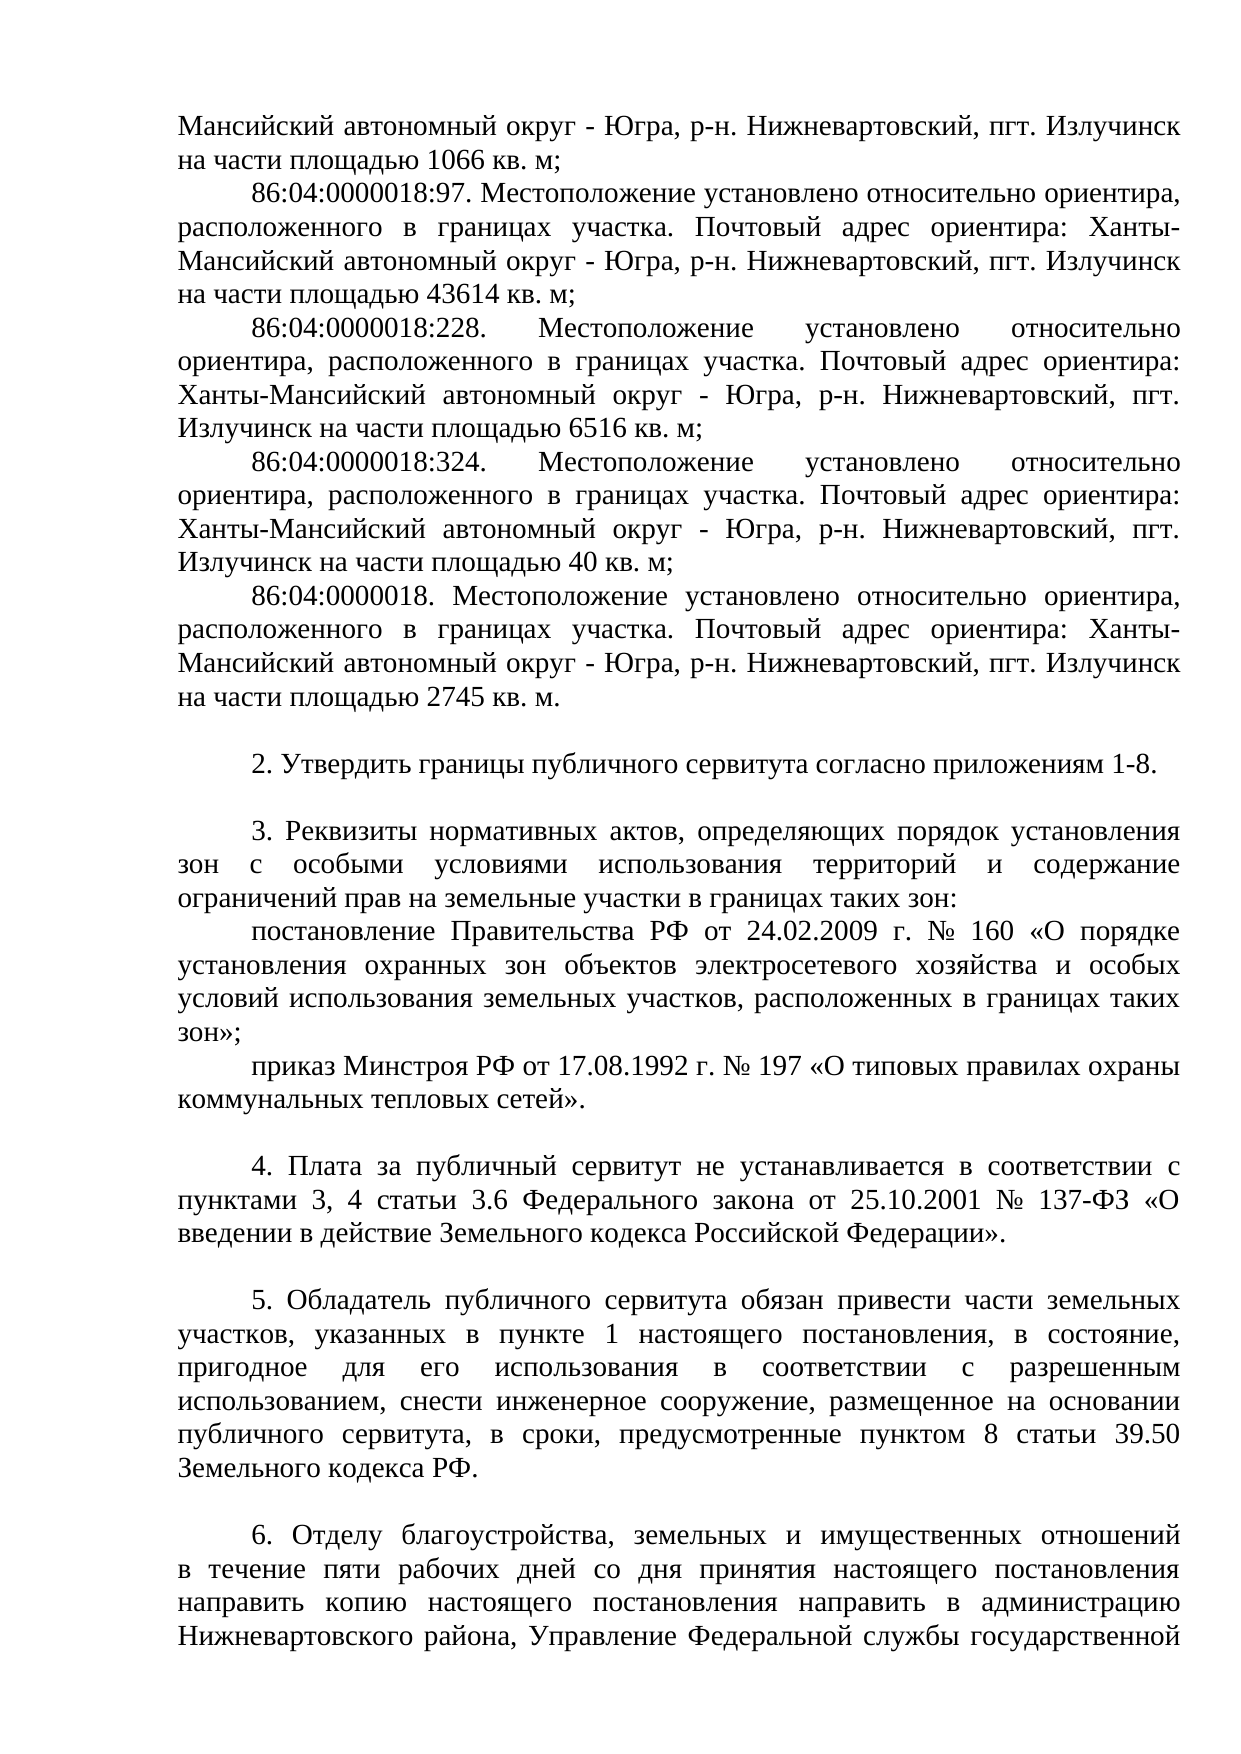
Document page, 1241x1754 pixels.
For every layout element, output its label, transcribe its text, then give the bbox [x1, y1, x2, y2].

text 86:04:0000018:97. Местоположение установлено относительно ориентира, расположенного в границах участка. Почтовый адрес ориентира: Ханты-Мансийский автономный округ - Югра, р-н. Нижневартовский, пгт. Излучинск на части площадью 43614 кв. м; [177, 176, 1181, 310]
text 2. Утвердить границы публичного сервитута согласно приложениям 1-8. [177, 746, 1181, 779]
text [177, 1517, 1181, 1651]
text приказ Минстроя РФ от 17.08.1992 г. № 197 «О типовых правилах охраны коммунальных тепловых сетей». [177, 1048, 1181, 1115]
text 3. Реквизиты нормативных актов, определяющих порядок установления зон с особыми условиями использования территорий и содержание ограничений прав на земельные участки в границах таких зон: [177, 813, 1181, 913]
text 86:04:0000018:324. Местоположение установлено относительно ориентира, расположенного в границах участка. Почтовый адрес ориентира: Ханты-Мансийский автономный округ - Югра, р-н. Нижневартовский, пгт. Излучинск на части площадью 40 кв. м; [177, 444, 1181, 578]
text постановление Правительства РФ от 24.02.2009 г. № 160 «О порядке установления охранных зон объектов электросетевого хозяйства и особых условий использования земельных участков, расположенных в границах таких зон»; [177, 913, 1181, 1048]
text 86:04:0000018:228. Местоположение установлено относительно ориентира, расположенного в границах участка. Почтовый адрес ориентира: Ханты-Мансийский автономный округ - Югра, р-н. Нижневартовский, пгт. Излучинск на части площадью 6516 кв. м; [177, 310, 1181, 444]
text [177, 108, 1181, 176]
text 86:04:0000018. Местоположение установлено относительно ориентира, расположенного в границах участка. Почтовый адрес ориентира: Ханты-Мансийский автономный округ - Югра, р-н. Нижневартовский, пгт. Излучинск на части площадью 2745 кв. м. [177, 578, 1181, 712]
text 4. Плата за публичный сервитут не устанавливается в соответствии с пунктами 3, 4 статьи 3.6 Федерального закона от 25.10.2001 № 137-ФЗ «О введении в действие Земельного кодекса Российской Федерации». [177, 1148, 1181, 1249]
text 5. Обладатель публичного сервитута обязан привести части земельных участков, указанных в пункте 1 настоящего постановления, в состояние, пригодное для его использования в соответствии с разрешенным использованием, снести инженерное сооружение, размещенное на основании публичного сервитута, в сроки, предусмотренные пунктом 8 статьи 39.50 Земельного кодекса РФ. [177, 1282, 1181, 1484]
